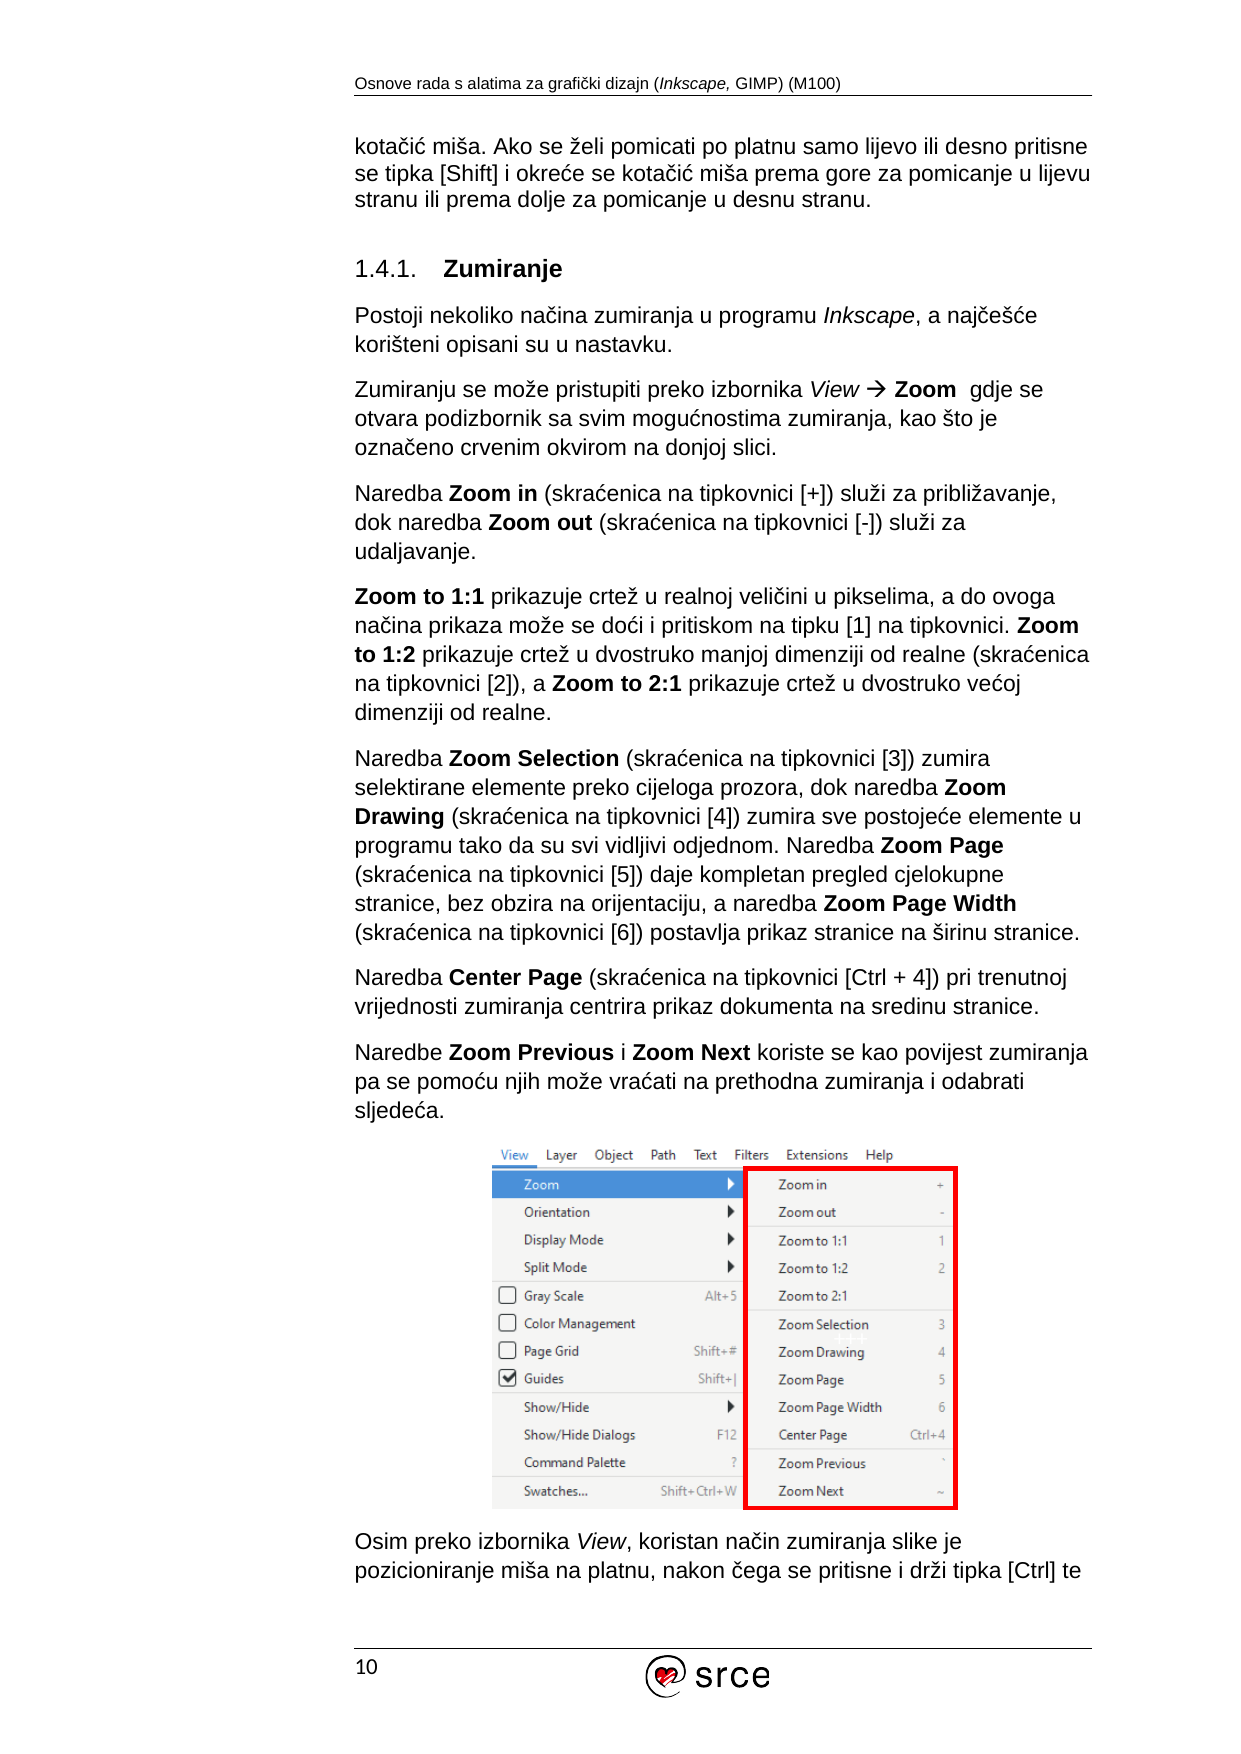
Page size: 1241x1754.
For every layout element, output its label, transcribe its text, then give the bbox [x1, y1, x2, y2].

text Zoom to 1:1 prikazuje crtež u realnoj veličini u pikselima, a do ovoga načina prikaza može se doći i pritiskom na tipku [1] na tipkovnici. Zoom to 1:2 prikazuje crtež u dvostruko manjoj dimenziji od realne (skraćenica na tipkovnici [2]), a Zoom to 2:1 prikazuje crtež u dvostruko većoj dimenziji od realne. [354, 583, 1092, 725]
text Naredba Zoom in (skraćenica na tipkovnici [+]) služi za približavanje, dok naredba Zoom out (skraćenica na tipkovnici [-]) služi za udaljavanje. [354, 480, 1092, 564]
picture [645, 1655, 769, 1698]
text Zumiranju se može pristupiti preko izbornika View Zoom gdje se otvara podizbornik sa svim mogućnostima zumiranja, kao što je označeno crvenim okvirom na donjoj slici. [354, 376, 1092, 460]
text Naredba Zoom Selection (skraćenica na tipkovnici [3]) zumira selektirane elemente preko cijeloga prozora, dok naredba Zoom Drawing (skraćenica na tipkovnici [4]) zumira sve postojeće elemente u programu tako da su svi vidljivi odjednom. Naredba Zoom Page (skraćenica na tipkovnici [5]) daje kompletan pregled cjelokupne stranice, bez obzira na orijentaciju, a naredba Zoom Page Width (skraćenica na tipkovnici [6]) postavlja prikaz stranice na širinu stranice. [354, 745, 1092, 945]
picture [492, 1142, 955, 1509]
text Naredba Center Page (skraćenica na tipkovnici [Ctrl + 4]) pri trenutnoj vrijednosti zumiranja centrira prikaz dokumenta na sredinu stranice. [354, 964, 1092, 1019]
text Postoji nekoliko načina zumiranja u programu Inkscape, a najčešće korišteni opisani su u nastavku. [354, 302, 1092, 357]
text Zumiranje [354, 254, 1092, 283]
picture [748, 1171, 953, 1506]
text Naredbe Zoom Previous i Zoom Next koriste se kao povijest zumiranja pa se pomoću njih može vraćati na prethodna zumiranja i odabrati sljedeća. [354, 1039, 1092, 1123]
